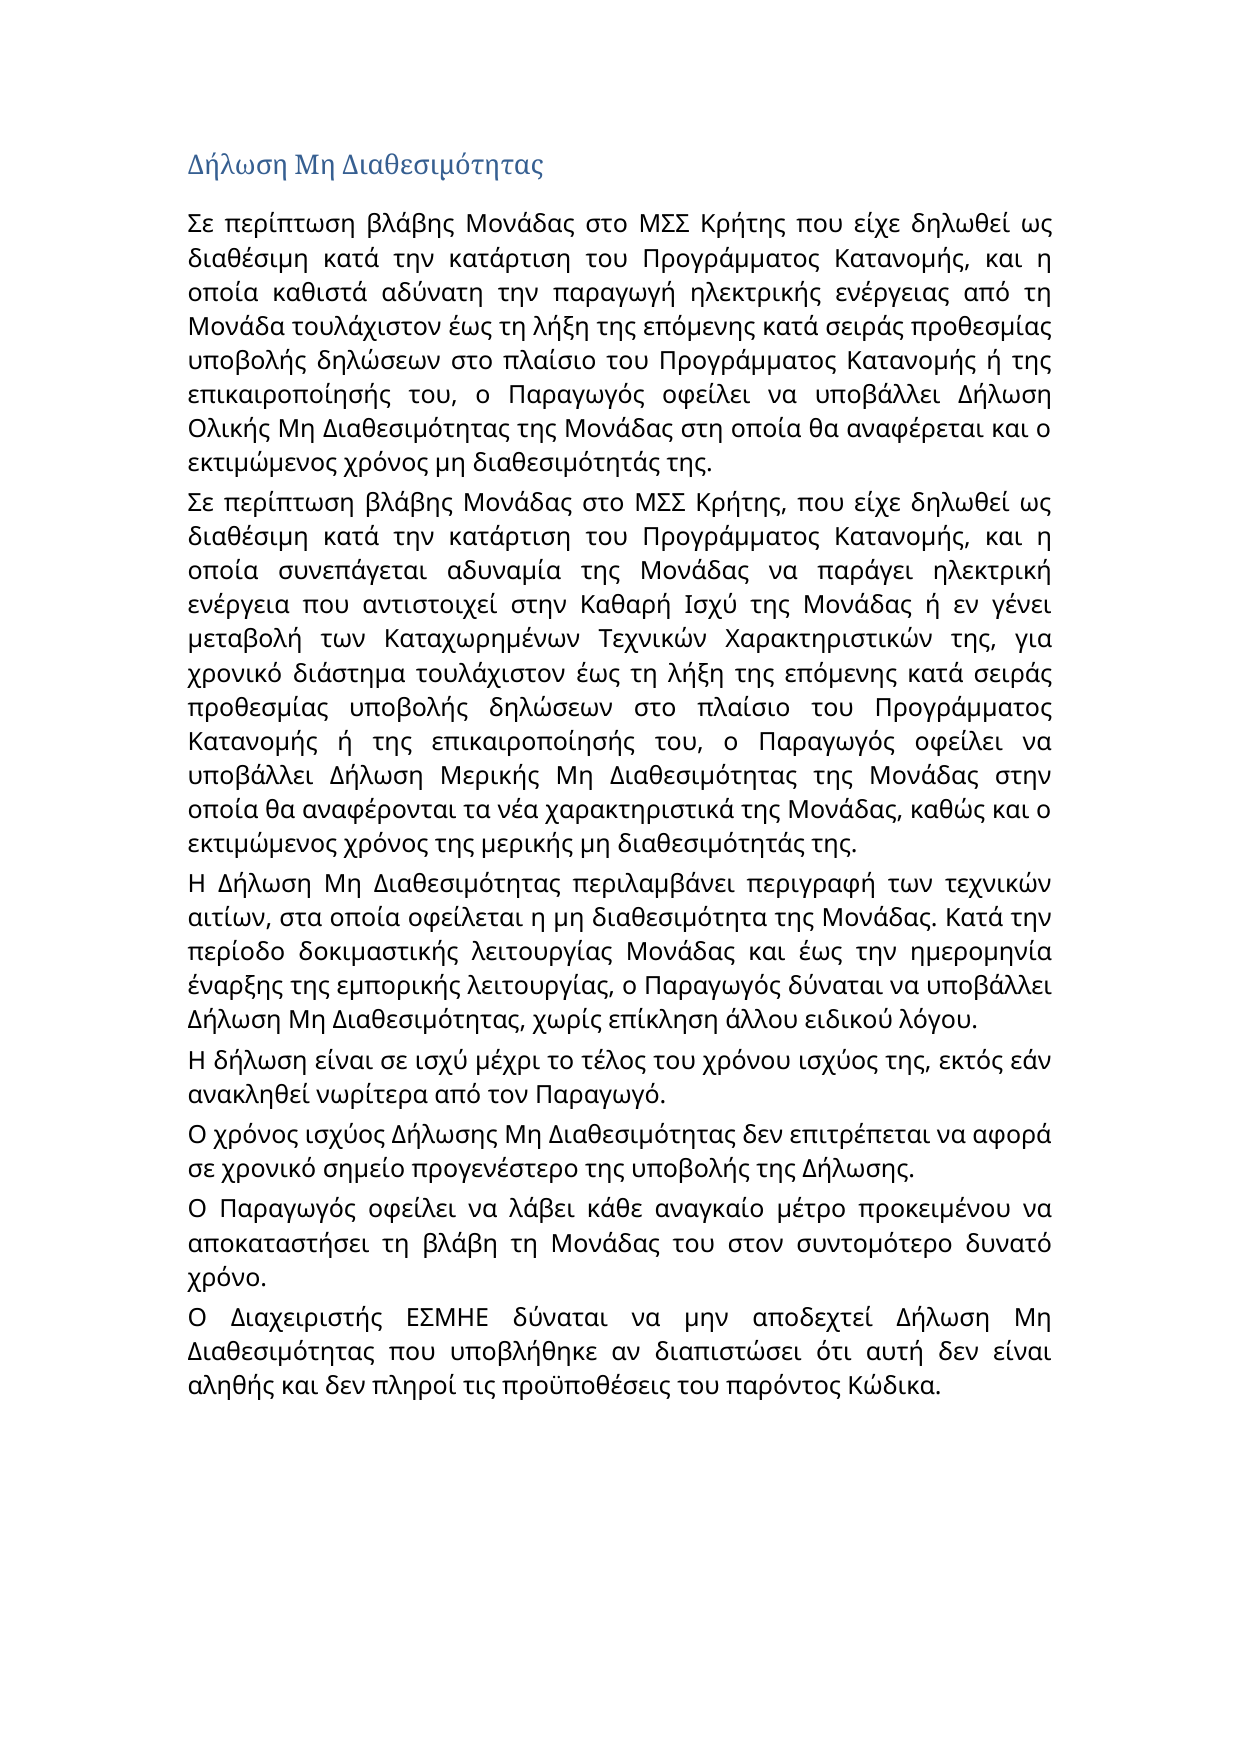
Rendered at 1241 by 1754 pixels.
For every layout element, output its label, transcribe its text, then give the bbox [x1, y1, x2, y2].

text Ο χρόνος ισχύος Δήλωσης Μη Διαθεσιμότητας δεν επιτρέπεται να αφορά σε χρονικό σημείο προγενέστερο της υποβολής της Δήλωσης. [187, 1117, 1053, 1185]
text Η δήλωση είναι σε ισχύ μέχρι το τέλος του χρόνου ισχύος της, εκτός εάν ανακληθεί νωρίτερα από τον Παραγωγό. [187, 1042, 1053, 1111]
text Ο Διαχειριστής ΕΣΜΗΕ δύναται να μην αποδεχτεί Δήλωση Μη Διαθεσιμότητας που υποβλήθηκε αν διαπιστώσει ότι αυτή δεν είναι αληθής και δεν πληροί τις προϋποθέσεις του παρόντος Κώδικα. [187, 1299, 1053, 1402]
text Η Δήλωση Μη Διαθεσιμότητας περιλαμβάνει περιγραφή των τεχνικών αιτίων, στα οποία οφείλεται η μη διαθεσιμότητα της Μονάδας. Κατά την περίοδο δοκιμαστικής λειτουργίας Μονάδας και έως την ημερομηνία έναρξης της εμπορικής λειτουργίας, ο Παραγωγός δύναται να υποβάλλει Δήλωση Μη Διαθεσιμότητας, χωρίς επίκληση άλλου ειδικού λόγου. [187, 866, 1053, 1036]
text Ο Παραγωγός οφείλει να λάβει κάθε αναγκαίο μέτρο προκειμένου να αποκαταστήσει τη βλάβη τη Μονάδας του στον συντομότερο δυνατό χρόνο. [187, 1191, 1053, 1293]
text Σε περίπτωση βλάβης Μονάδας στο ΜΣΣ Κρήτης, που είχε δηλωθεί ως διαθέσιμη κατά την κατάρτιση του Προγράμματος Κατανομής, και η οποία συνεπάγεται αδυναμία της Μονάδας να παράγει ηλεκτρική ενέργεια που αντιστοιχεί στην Καθαρή Ισχύ της Μονάδας ή εν γένει μεταβολή των Καταχωρημένων Τεχνικών Χαρακτηριστικών της, για χρονικό διάστημα τουλάχιστον έως τη λήξη της επόμενης κατά σειράς προθεσμίας υποβολής δηλώσεων στο πλαίσιο του Προγράμματος Κατανομής ή της επικαιροποίησής του, ο Παραγωγός οφείλει να υποβάλλει Δήλωση Μερικής Μη Διαθεσιμότητας της Μονάδας στην οποία θα αναφέρονται τα νέα χαρακτηριστικά της Μονάδας, καθώς και ο εκτιμώμενος χρόνος της μερικής μη διαθεσιμότητάς της. [187, 485, 1053, 859]
text Σε περίπτωση βλάβης Μονάδας στο ΜΣΣ Κρήτης που είχε δηλωθεί ως διαθέσιμη κατά την κατάρτιση του Προγράμματος Κατανομής, και η οποία καθιστά αδύνατη την παραγωγή ηλεκτρικής ενέργειας από τη Μονάδα τουλάχιστον έως τη λήξη της επόμενης κατά σειράς προθεσμίας υποβολής δηλώσεων στο πλαίσιο του Προγράμματος Κατανομής ή της επικαιροποίησής του, ο Παραγωγός οφείλει να υποβάλλει Δήλωση Ολικής Μη Διαθεσιμότητας της Μονάδας στη οποία θα αναφέρεται και ο εκτιμώμενος χρόνος μη διαθεσιμότητάς της. [187, 206, 1053, 479]
subtitle Δήλωση Μη Διαθεσιμότητας [187, 150, 1053, 181]
